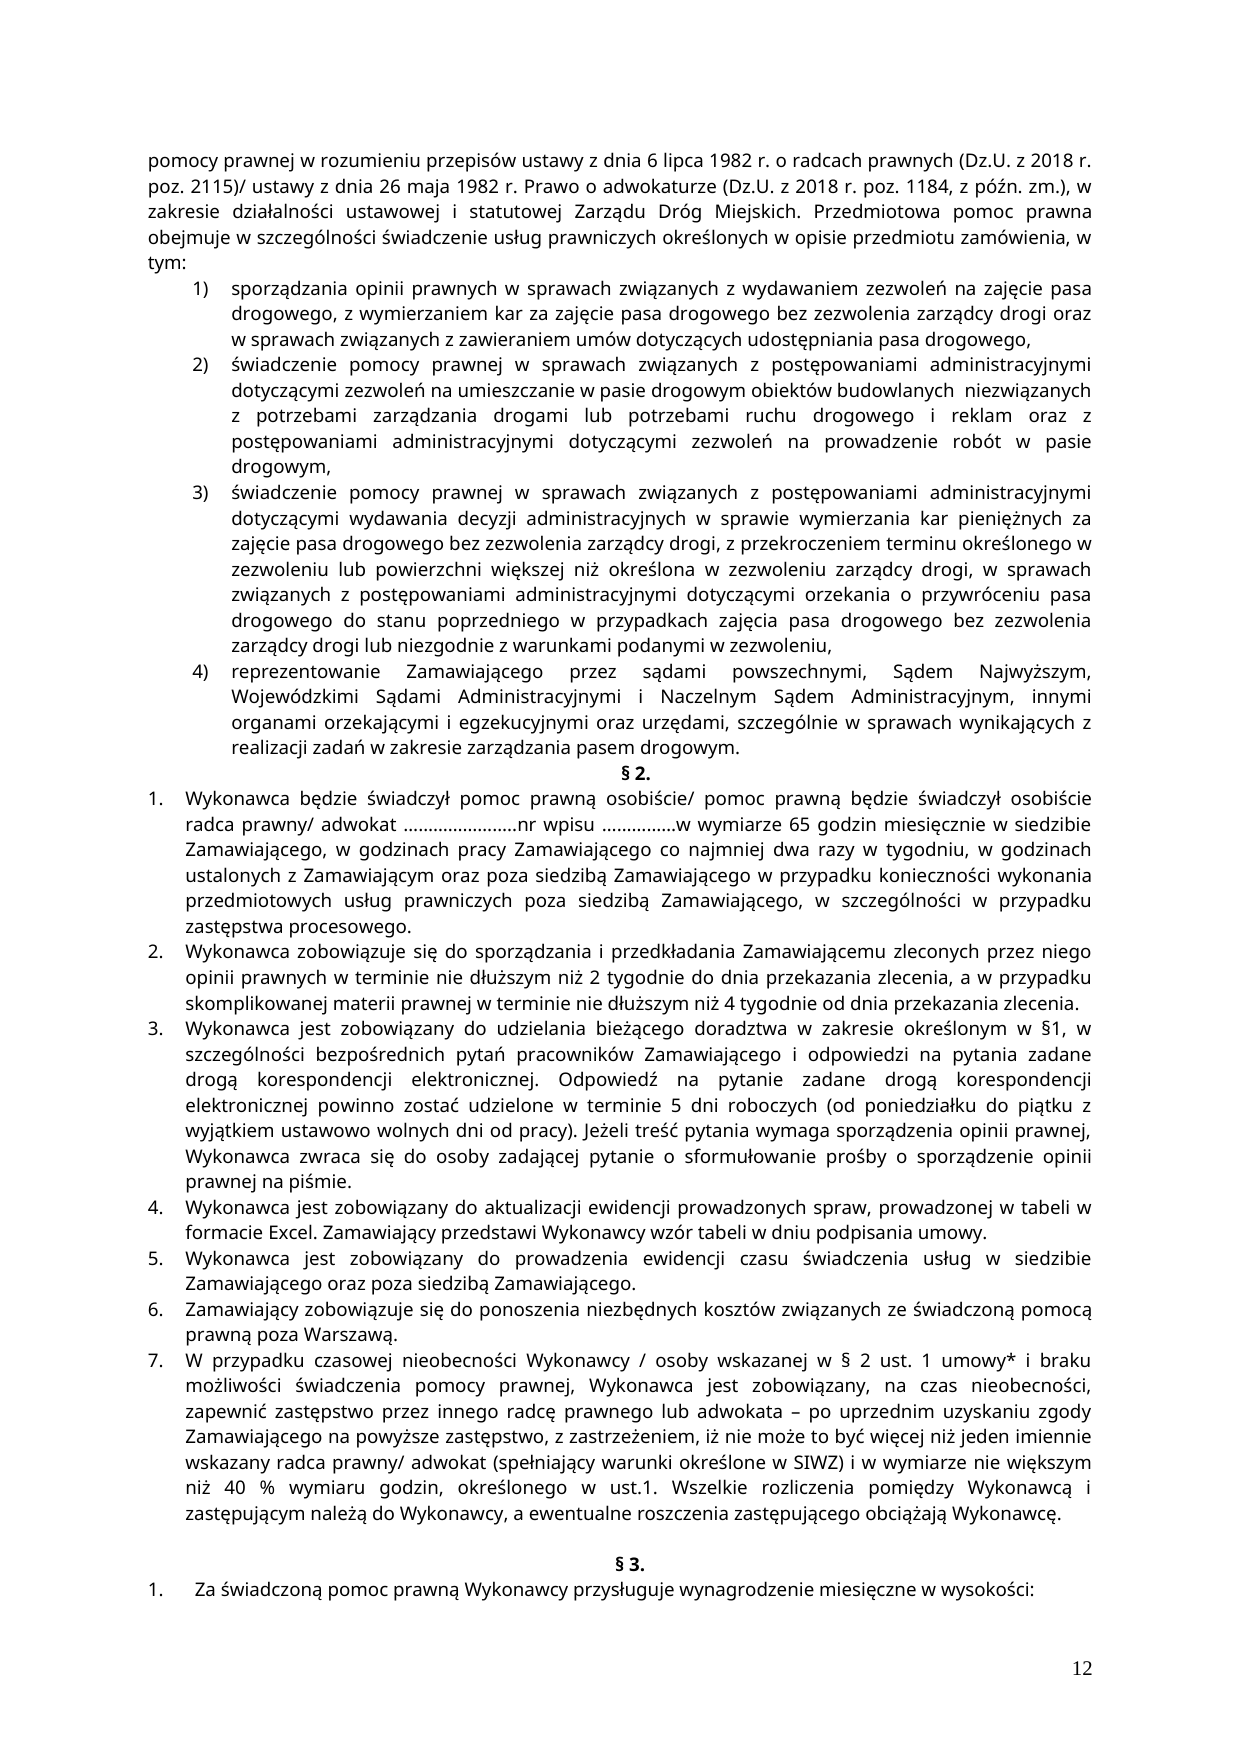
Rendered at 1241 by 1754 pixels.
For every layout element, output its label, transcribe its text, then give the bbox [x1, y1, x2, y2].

list Wykonawca jest zobowiązany do aktualizacji ewidencji prowadzonych spraw, prowadzonej w tabeli w formacie Excel. Zamawiający przedstawi Wykonawcy wzór tabeli w dniu podpisania umowy. [148, 1194, 1093, 1245]
list W przypadku czasowej nieobecności Wykonawcy / osoby wskazanej w § 2 ust. 1 umowy* i braku możliwości świadczenia pomocy prawnej, Wykonawca jest zobowiązany, na czas nieobecności, zapewnić zastępstwo przez innego radcę prawnego lub adwokata – po uprzednim uzyskaniu zgody Zamawiającego na powyższe zastępstwo, z zastrzeżeniem, iż nie może to być więcej niż jeden imiennie wskazany radca prawny/ adwokat (spełniający warunki określone w SIWZ) i w wymiarze nie większym niż 40 % wymiaru godzin, określonego w ust.1. Wszelkie rozliczenia pomiędzy Wykonawcą i zastępującym należą do Wykonawcy, a ewentualne roszczenia zastępującego obciążają Wykonawcę. [148, 1347, 1093, 1526]
text pomocy prawnej w rozumieniu przepisów ustawy z dnia 6 lipca 1982 r. o radcach prawnych (Dz.U. z 2018 r. poz. 2115)/ ustawy z dnia 26 maja 1982 r. Prawo o adwokaturze (Dz.U. z 2018 r. poz. 1184, z późn. zm.), w zakresie działalności ustawowej i statutowej Zarządu Dróg Miejskich. Przedmiotowa pomoc prawna obejmuje w szczególności świadczenie usług prawniczych określonych w opisie przedmiotu zamówienia, w tym: [148, 148, 1093, 275]
list świadczenie pomocy prawnej w sprawach związanych z postępowaniami administracyjnymi dotyczącymi zezwoleń na umieszczanie w pasie drogowym obiektów budowlanych niezwiązanych z potrzebami zarządzania drogami lub potrzebami ruchu drogowego i reklam oraz z postępowaniami administracyjnymi dotyczącymi zezwoleń na prowadzenie robót w pasie drogowym, [192, 352, 1093, 479]
list Wykonawca zobowiązuje się do sporządzania i przedkładania Zamawiającemu zleconych przez niego opinii prawnych w terminie nie dłuższym niż 2 tygodnie do dnia przekazania zlecenia, a w przypadku skomplikowanej materii prawnej w terminie nie dłuższym niż 4 tygodnie od dnia przekazania zlecenia. [148, 939, 1093, 1015]
list Za świadczoną pomoc prawną Wykonawcy przysługuje wynagrodzenie miesięczne w wysokości: [148, 1577, 1093, 1602]
list sporządzania opinii prawnych w sprawach związanych z wydawaniem zezwoleń na zajęcie pasa drogowego, z wymierzaniem kar za zajęcie pasa drogowego bez zezwolenia zarządcy drogi oraz w sprawach związanych z zawieraniem umów dotyczących udostępniania pasa drogowego, [192, 275, 1093, 352]
list reprezentowanie Zamawiającego przez sądami powszechnymi, Sądem Najwyższym, Wojewódzkimi Sądami Administracyjnymi i Naczelnym Sądem Administracyjnym, innymi organami orzekającymi i egzekucyjnymi oraz urzędami, szczególnie w sprawach wynikających z realizacji zadań w zakresie zarządzania pasem drogowym. [192, 658, 1093, 760]
list Wykonawca jest zobowiązany do prowadzenia ewidencji czasu świadczenia usług w siedzibie Zamawiającego oraz poza siedzibą Zamawiającego. [148, 1245, 1093, 1296]
text § 3. [148, 1551, 1093, 1577]
list świadczenie pomocy prawnej w sprawach związanych z postępowaniami administracyjnymi dotyczącymi wydawania decyzji administracyjnych w sprawie wymierzania kar pieniężnych za zajęcie pasa drogowego bez zezwolenia zarządcy drogi, z przekroczeniem terminu określonego w zezwoleniu lub powierzchni większej niż określona w zezwoleniu zarządcy drogi, w sprawach związanych z postępowaniami administracyjnymi dotyczącymi orzekania o przywróceniu pasa drogowego do stanu poprzedniego w przypadkach zajęcia pasa drogowego bez zezwolenia zarządcy drogi lub niezgodnie z warunkami podanymi w zezwoleniu, [192, 479, 1093, 658]
list Wykonawca jest zobowiązany do udzielania bieżącego doradztwa w zakresie określonym w §1, w szczególności bezpośrednich pytań pracowników Zamawiającego i odpowiedzi na pytania zadane drogą korespondencji elektronicznej. Odpowiedź na pytanie zadane drogą korespondencji elektronicznej powinno zostać udzielone w terminie 5 dni roboczych (od poniedziałku do piątku z wyjątkiem ustawowo wolnych dni od pracy). Jeżeli treść pytania wymaga sporządzenia opinii prawnej, Wykonawca zwraca się do osoby zadającej pytanie o sformułowanie prośby o sporządzenie opinii prawnej na piśmie. [148, 1015, 1093, 1194]
text § 2. [179, 760, 1093, 786]
list Wykonawca będzie świadczył pomoc prawną osobiście/ pomoc prawną będzie świadczył osobiście radca prawny/ adwokat …………………..nr wpisu ……………w wymiarze 65 godzin miesięcznie w siedzibie Zamawiającego, w godzinach pracy Zamawiającego co najmniej dwa razy w tygodniu, w godzinach ustalonych z Zamawiającym oraz poza siedzibą Zamawiającego w przypadku konieczności wykonania przedmiotowych usług prawniczych poza siedzibą Zamawiającego, w szczególności w przypadku zastępstwa procesowego. [148, 786, 1093, 939]
list Zamawiający zobowiązuje się do ponoszenia niezbędnych kosztów związanych ze świadczoną pomocą prawną poza Warszawą. [148, 1296, 1093, 1347]
